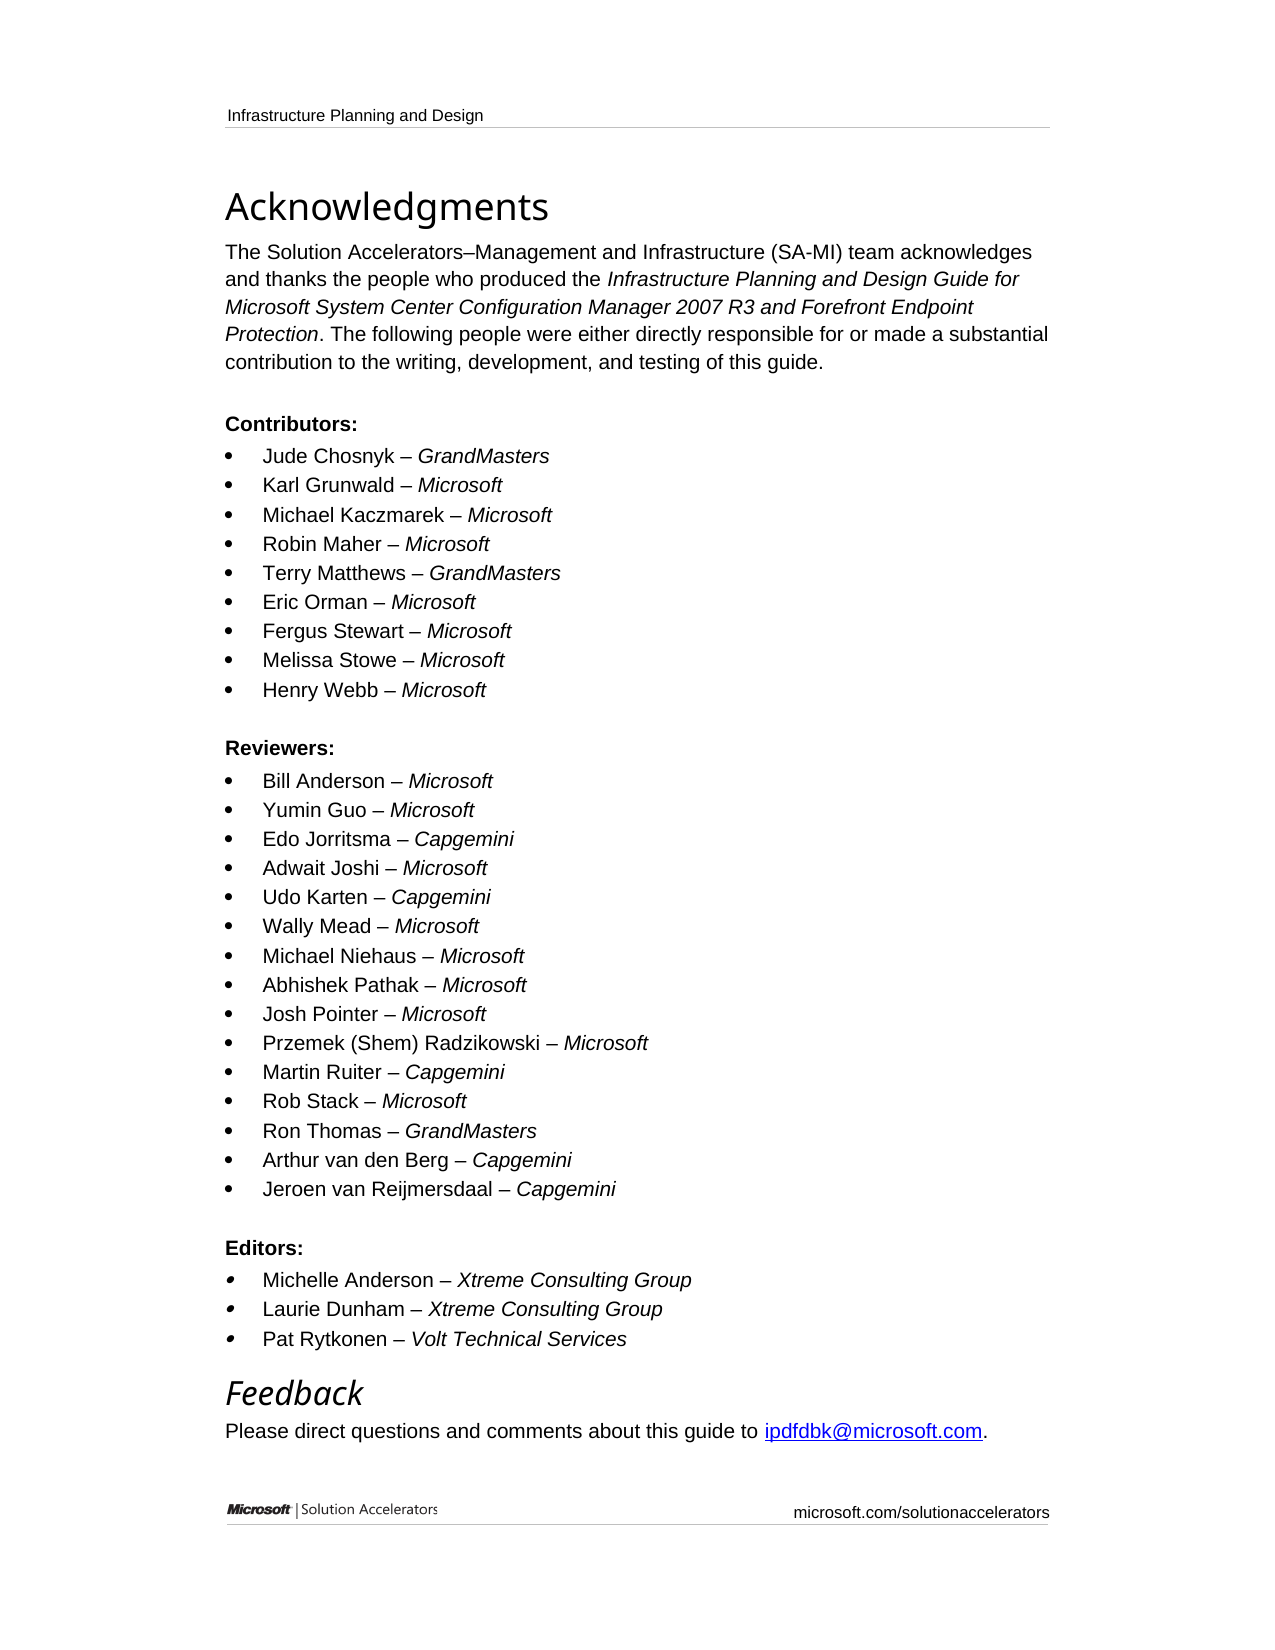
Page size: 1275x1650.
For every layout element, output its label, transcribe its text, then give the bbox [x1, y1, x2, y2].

list Ron Thomas – GrandMasters [225, 1120, 1050, 1143]
list Jude Chosnyk – GrandMasters [225, 445, 1050, 468]
list Rob Stack – Microsoft [225, 1091, 1050, 1113]
picture [227, 1503, 438, 1519]
list Pat Rytkonen – Volt Technical Services [225, 1328, 1050, 1351]
list Bill Anderson – Microsoft [225, 770, 1050, 793]
list Terry Matthews – GrandMasters [225, 562, 1050, 585]
list Laurie Dunham – Xtreme Consulting Group [225, 1298, 1050, 1321]
list Martin Ruiter – Capgemini [225, 1061, 1050, 1084]
list Arthur van den Berg – Capgemini [225, 1149, 1050, 1172]
list Yumin Guo – Microsoft [225, 799, 1050, 822]
list Josh Pointer – Microsoft [225, 1003, 1050, 1026]
text Reviewers: [225, 736, 1050, 760]
text Editors: [225, 1236, 1050, 1259]
list Udo Karten – Capgemini [225, 886, 1050, 909]
list Robin Maher – Microsoft [225, 533, 1050, 556]
list Abhishek Pathak – Microsoft [225, 974, 1050, 997]
list Henry Webb – Microsoft [225, 679, 1050, 702]
list Fergus Stewart – Microsoft [225, 620, 1050, 643]
text Please direct questions and comments about this guide to ipdfdbk@microsoft.com. [225, 1419, 1050, 1443]
list Przemek (Shem) Radzikowski – Microsoft [225, 1032, 1050, 1055]
text The Solution Accelerators–Management and Infrastructure (SA-MI) team acknowledges and thanks the people who produced the Infrastructure Planning and Design Guide for Microsoft System Center Configuration Manager 2007 R3 and Forefront Endpoint Protection. The following people were either directly responsible for or made a substantial contribution to the writing, development, and testing of this guide. [225, 239, 1050, 373]
list Karl Grunwald – Microsoft [225, 474, 1050, 497]
list Wally Mead – Microsoft [225, 916, 1050, 938]
list Eric Orman – Microsoft [225, 591, 1050, 614]
list Michael Niehaus – Microsoft [225, 945, 1050, 968]
list Michael Kaczmarek – Microsoft [225, 504, 1050, 527]
list Melissa Stowe – Microsoft [225, 649, 1050, 672]
list Edo Jorritsma – Capgemini [225, 828, 1050, 851]
list Adwait Joshi – Microsoft [225, 857, 1050, 880]
subtitle Acknowledgments [225, 187, 1050, 229]
text Contributors: [225, 412, 1050, 436]
list Michelle Anderson – Xtreme Consulting Group [225, 1269, 1050, 1292]
list Jeroen van Reijmersdaal – Capgemini [225, 1178, 1050, 1201]
subtitle Feedback [225, 1376, 1050, 1413]
